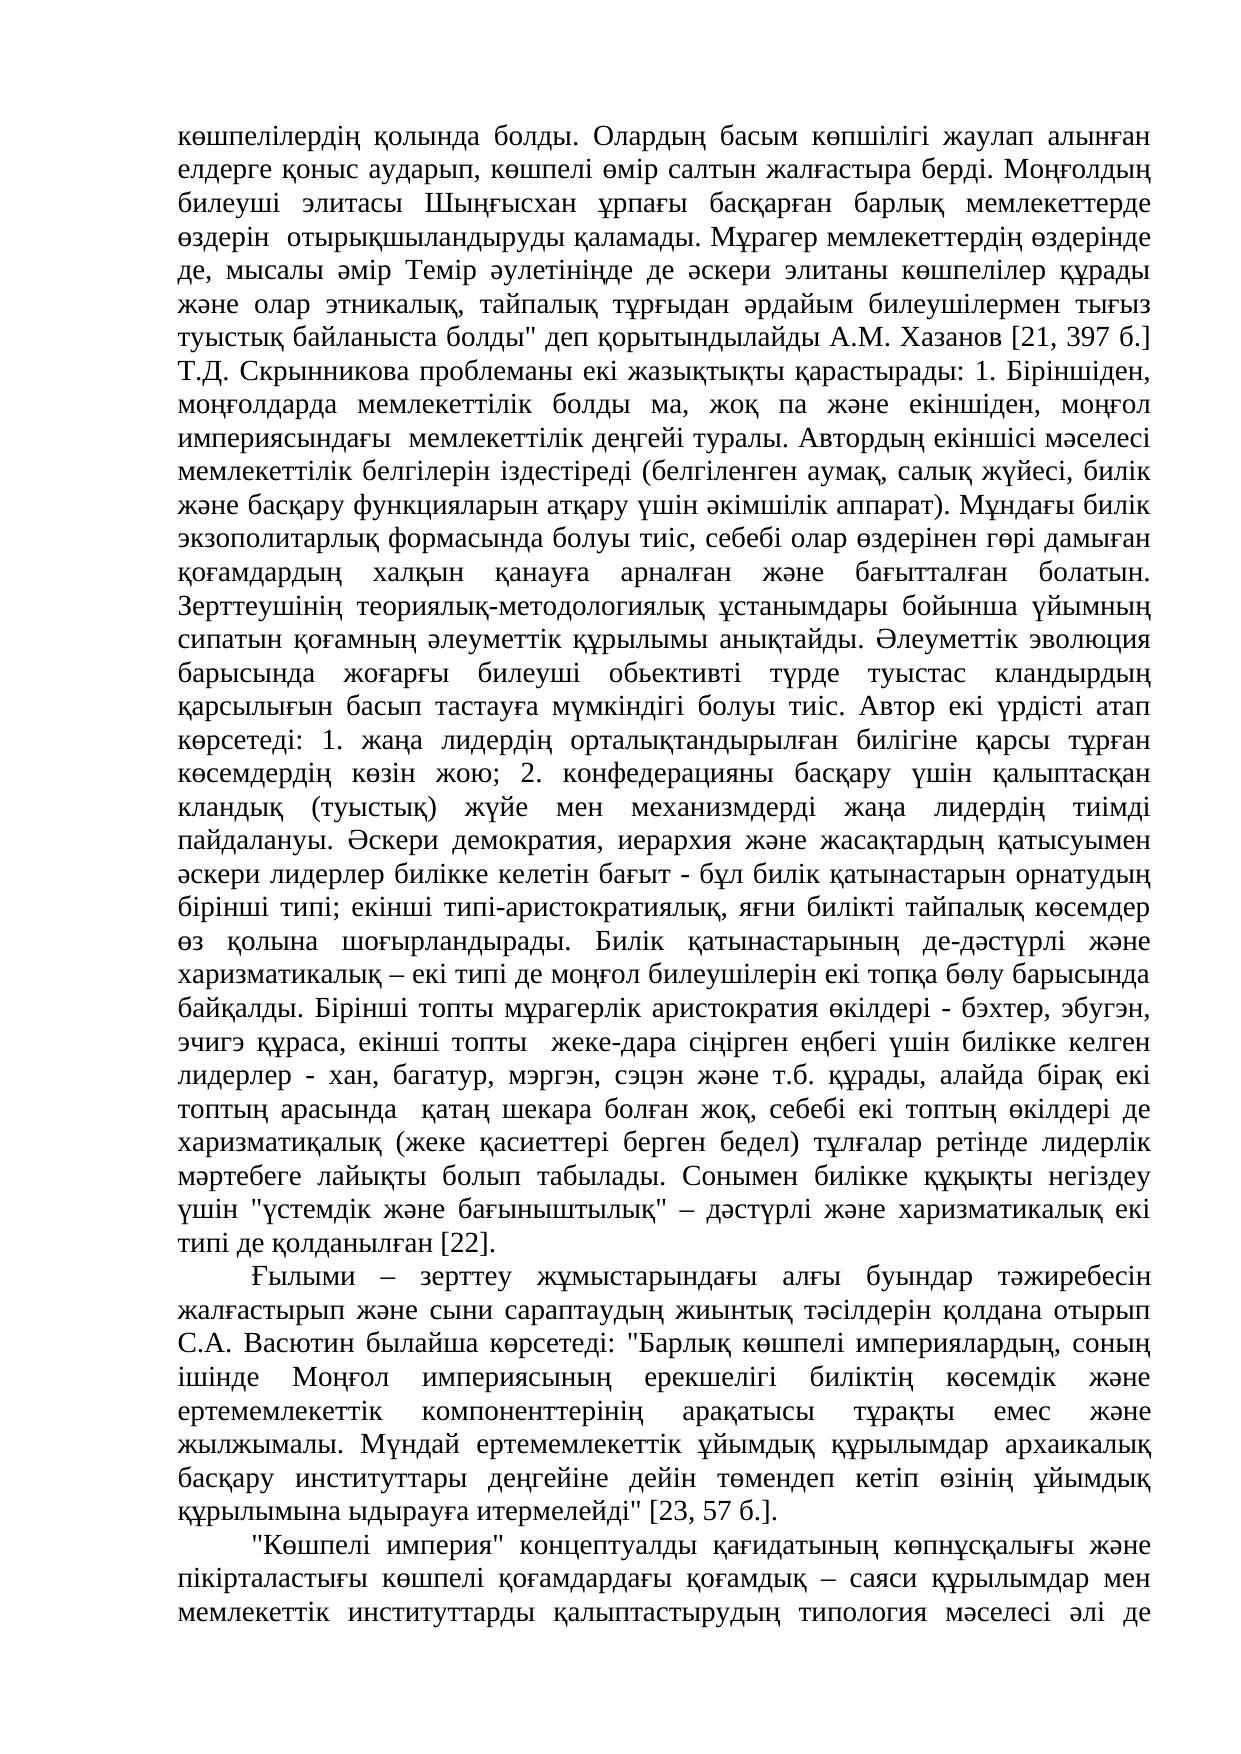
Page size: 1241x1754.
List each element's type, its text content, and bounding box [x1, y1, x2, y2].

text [177, 1527, 1152, 1627]
text Ғылыми – зерттеу жұмыстарындағы алғы буындар тәжиребесін жалғастырып және сыни сараптаудың жиынтық тәсілдерін қолдана отырып С.А. Васютин былайша көрсетеді: "Барлық көшпелі империялардың, соның ішінде Моңғол империясының ерекшелігі биліктің көсемдік және ертемемлекеттік компоненттерінің арақатысы тұрақты емес және жылжымалы. Мүндай ертемемлекеттік ұйымдық құрылымдар архаикалық басқару институттары деңгейіне дейін төмендеп кетіп өзінің ұйымдық құрылымына ыдырауға итермелейді" [23, 57 б.]. [177, 1258, 1152, 1527]
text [177, 118, 1152, 1258]
